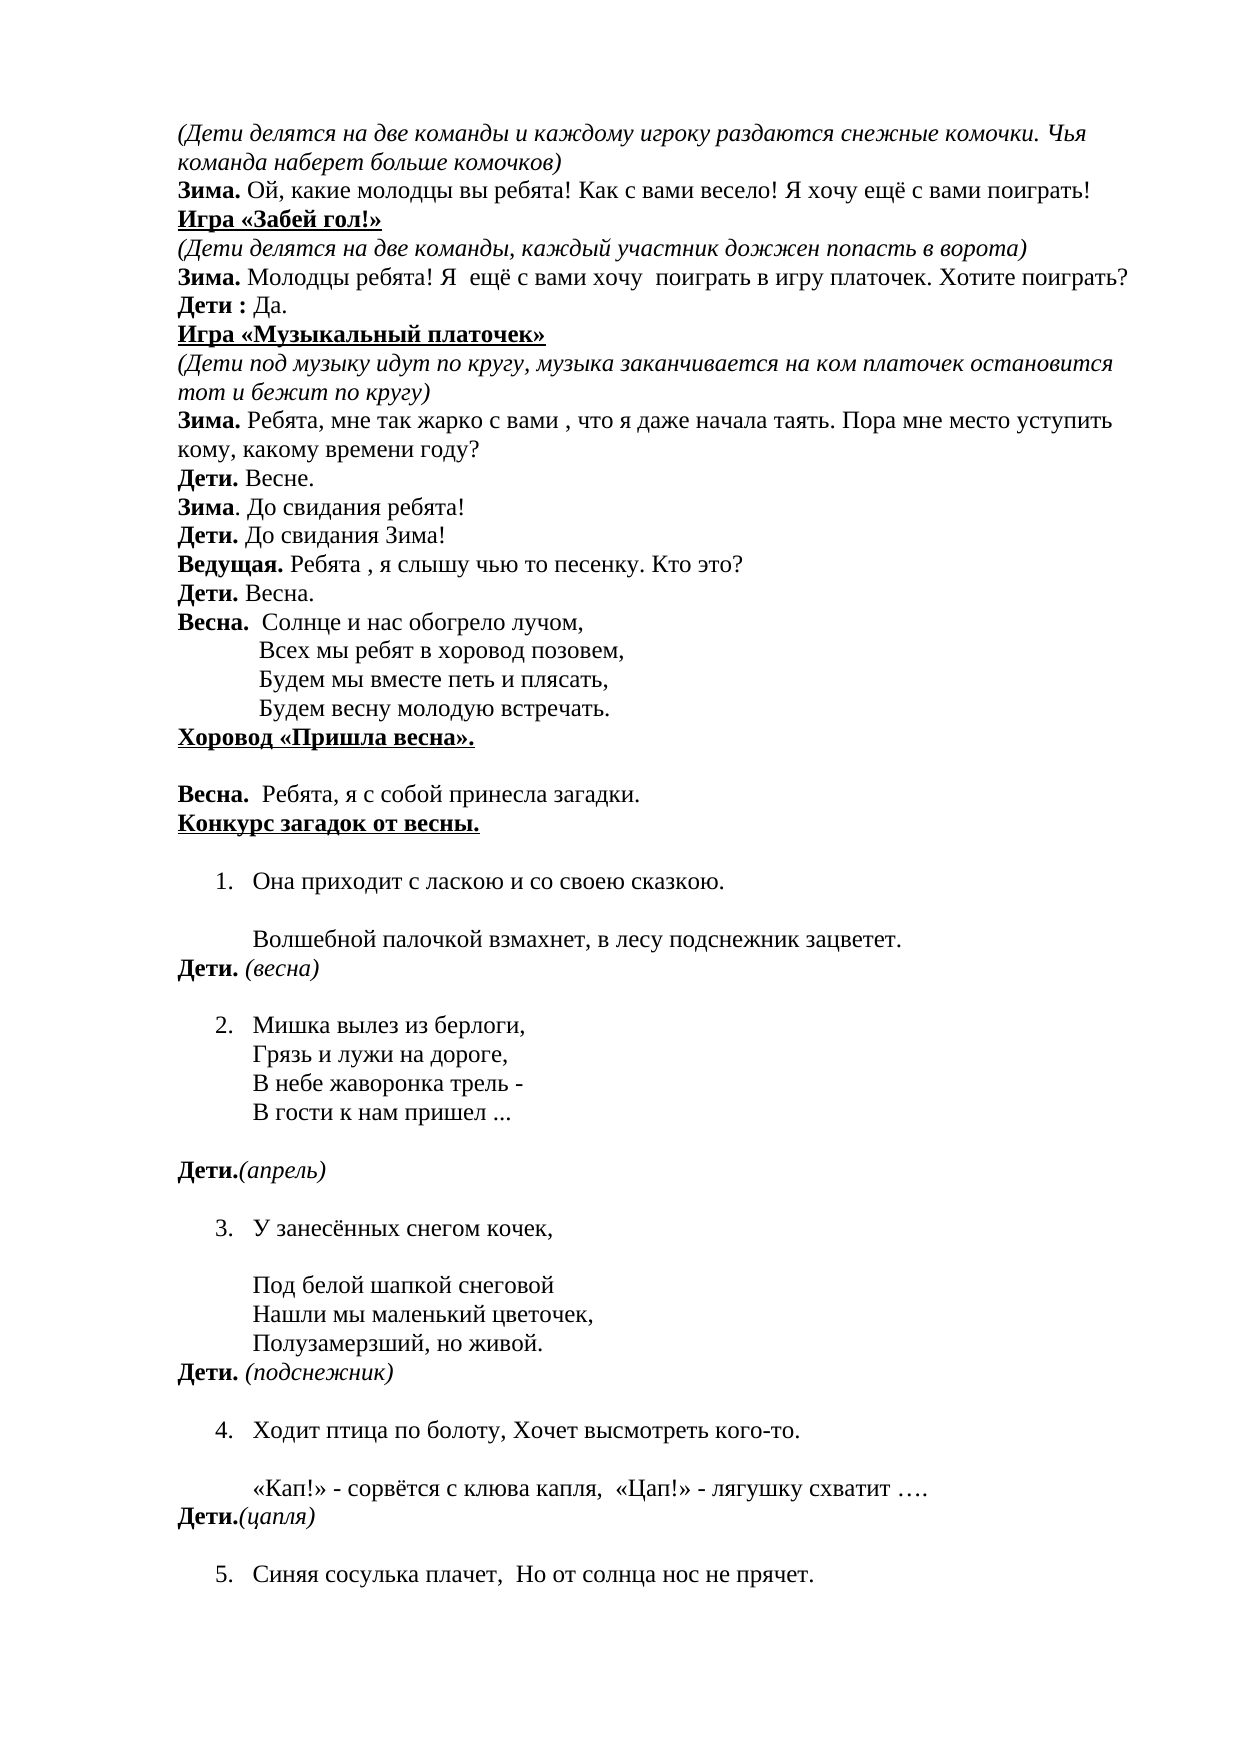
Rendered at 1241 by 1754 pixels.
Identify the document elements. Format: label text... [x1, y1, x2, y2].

text Игра «Музыкальный платочек» [177, 319, 1152, 348]
list Синяя сосулька плачет, Но от солнца нос не прячет. [215, 1559, 1152, 1588]
list Ходит птица по болоту, Хочет высмотреть кого-то. [215, 1415, 1152, 1443]
text Нашли мы маленький цветочек, [252, 1299, 1152, 1328]
text Дети.(апрель) [177, 1155, 1152, 1183]
text (Дети делятся на две команды и каждому игроку раздаются снежные комочки. Чья команда наберет больше комочков) [177, 118, 1152, 176]
text Конкурс загадок от весны. [177, 808, 1152, 837]
text Всех мы ребят в хоровод позовем, [177, 636, 1152, 664]
text (Дети делятся на две команды, каждый участник дожжен попасть в ворота) [177, 233, 1152, 262]
text Полузамерзший, но живой. [252, 1328, 1152, 1357]
text (Дети под музыку идут по кругу, музыка заканчивается на ком платочек остановится тот и бежит по кругу) [177, 348, 1152, 406]
text Дети. До свидания Зима! [177, 521, 1152, 549]
text Зима. Ой, какие молодцы вы ребята! Как с вами весело! Я хочу ещё с вами поиграть! [177, 176, 1152, 204]
text Дети.(цапля) [177, 1501, 1152, 1530]
text Игра «Забей гол!» [177, 204, 1152, 233]
text «Кап!» - сорвётся с клюва капля, «Цап!» - лягушку схватит …. [252, 1473, 1152, 1501]
list Мишка вылез из берлоги, Грязь и лужи на дороге, В небе жаворонка трель - В гости к нам пришел ... [215, 1011, 1152, 1126]
text Весна. Солнце и нас обогрело лучом, [177, 607, 1152, 636]
text Будем весну молодую встречать. [177, 693, 1152, 722]
text Волшебной палочкой взмахнет, в лесу подснежник зацветет. [252, 924, 1152, 953]
list У занесённых снегом кочек, [215, 1213, 1152, 1241]
text Дети : Да. [177, 291, 1152, 319]
text Дети. Весна. [177, 578, 1152, 607]
text Дети. (подснежник) [177, 1357, 1152, 1386]
text Зима. До свидания ребята! [177, 492, 1152, 521]
text Дети. (весна) [177, 953, 1152, 981]
text Ведущая. Ребята , я слышу чью то песенку. Кто это? [177, 549, 1152, 578]
text Хоровод «Пришла весна». [177, 722, 1152, 751]
text Дети. Весне. [177, 463, 1152, 492]
text Весна. Ребята, я с собой принесла загадки. [177, 779, 1152, 808]
text Под белой шапкой снеговой [252, 1271, 1152, 1299]
text Зима. Ребята, мне так жарко с вами , что я даже начала таять. Пора мне место уступить кому, какому времени году? [177, 406, 1152, 463]
text Зима. Молодцы ребята! Я ещё с вами хочу поиграть в игру платочек. Хотите поиграть? [177, 262, 1152, 291]
list Она приходит с ласкою и со своею сказкою. [215, 866, 1152, 895]
text Будем мы вместе петь и плясать, [177, 664, 1152, 693]
